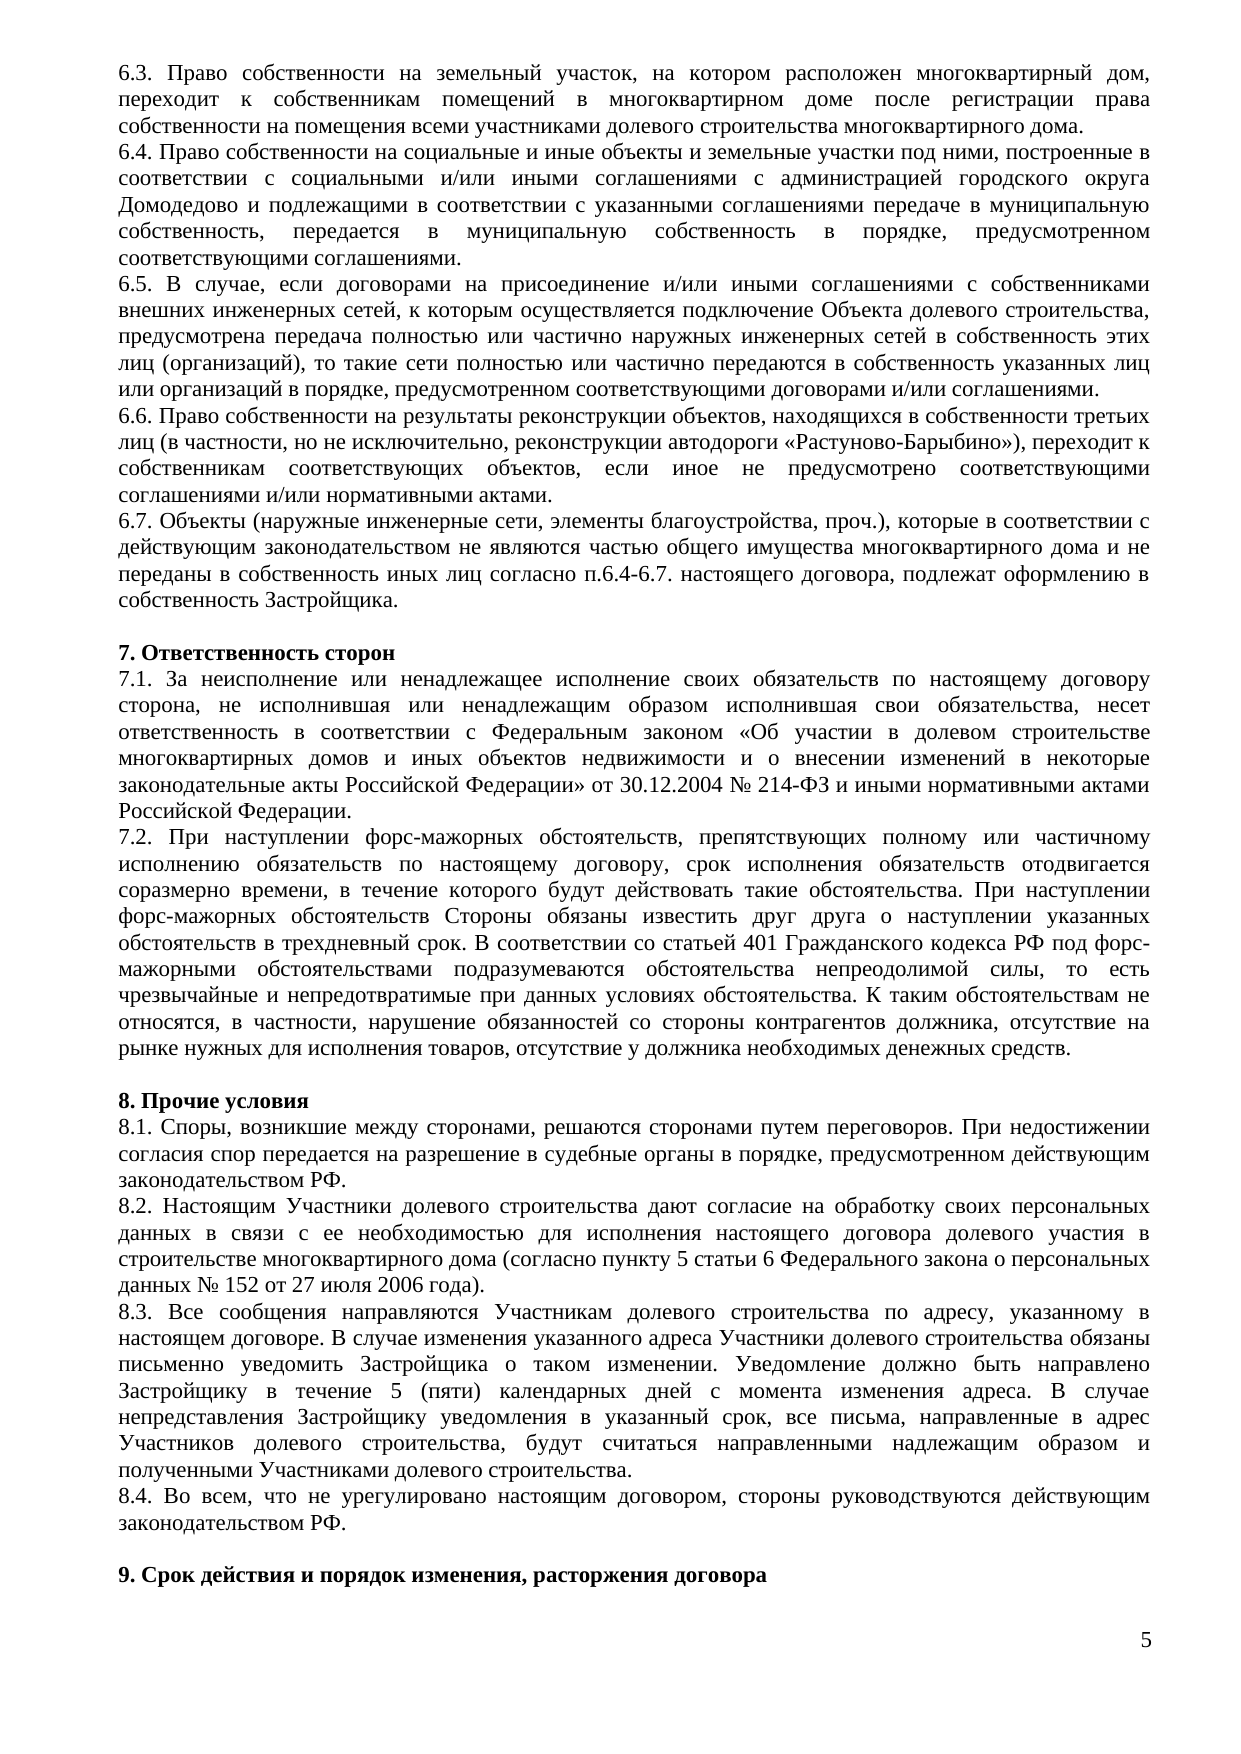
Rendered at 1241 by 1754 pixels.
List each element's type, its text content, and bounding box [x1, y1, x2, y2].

text 6.7. Объекты (наружные инженерные сети, элементы благоустройства, проч.), которые в соответствии с действующим законодательством не являются частью общего имущества многоквартирного дома и не переданы в собственность иных лиц согласно п.6.4-6.7. настоящего договора, подлежат оформлению в собственность Застройщика. [118, 507, 1152, 612]
text 7.2. При наступлении форс-мажорных обстоятельств, препятствующих полному или частичному исполнению обязательств по настоящему договору, срок исполнения обязательств отодвигается соразмерно времени, в течение которого будут действовать такие обстоятельства. При наступлении форс-мажорных обстоятельств Стороны обязаны известить друг друга о наступлении указанных обстоятельств в трехдневный срок. В соответствии со статьей 401 Гражданского кодекса РФ под форс-мажорными обстоятельствами подразумеваются обстоятельства непреодолимой силы, то есть чрезвычайные и непредотвратимые при данных условиях обстоятельства. К таким обстоятельствам не относятся, в частности, нарушение обязанностей со стороны контрагентов должника, отсутствие на рынке нужных для исполнения товаров, отсутствие у должника необходимых денежных средств. [118, 823, 1152, 1061]
text 6.5. В случае, если договорами на присоединение и/или иными соглашениями с собственниками внешних инженерных сетей, к которым осуществляется подключение Объекта долевого строительства, предусмотрена передача полностью или частично наружных инженерных сетей в собственность этих лиц (организаций), то такие сети полностью или частично передаются в собственность указанных лиц или организаций в порядке, предусмотренном соответствующими договорами и/или соглашениями. [118, 270, 1152, 402]
text 6.6. Право собственности на результаты реконструкции объектов, находящихся в собственности третьих лиц (в частности, но не исключительно, реконструкции автодороги «Растуново-Барыбино»), переходит к собственникам соответствующих объектов, если иное не предусмотрено соответствующими соглашениями и/или нормативными актами. [118, 402, 1152, 507]
text 8.1. Споры, возникшие между сторонами, решаются сторонами путем переговоров. При недостижении согласия спор передается на разрешение в судебные органы в порядке, предусмотренном действующим законодательством РФ. [118, 1113, 1152, 1192]
text 9. Срок действия и порядок изменения, расторжения договора [118, 1561, 1152, 1588]
text 7.1. За неисполнение или ненадлежащее исполнение своих обязательств по настоящему договору сторона, не исполнившая или ненадлежащим образом исполнившая свои обязательства, несет ответственность в соответствии с Федеральным законом «Об участии в долевом строительстве многоквартирных домов и иных объектов недвижимости и о внесении изменений в некоторые законодательные акты Российской Федерации» от 30.12.2004 № 214-ФЗ и иными нормативными актами Российской Федерации. [118, 665, 1152, 823]
text 8.2. Настоящим Участники долевого строительства дают согласие на обработку своих персональных данных в связи с ее необходимостью для исполнения настоящего договора долевого участия в строительстве многоквартирного дома (согласно пункту 5 статьи 6 Федерального закона о персональных данных № 152 от 27 июля 2006 года). [118, 1192, 1152, 1298]
text 8.3. Все сообщения направляются Участникам долевого строительства по адресу, указанному в настоящем договоре. В случае изменения указанного адреса Участники долевого строительства обязаны письменно уведомить Застройщика о таком изменении. Уведомление должно быть направлено Застройщику в течение 5 (пяти) календарных дней с момента изменения адреса. В случае непредставления Застройщику уведомления в указанный срок, все письма, направленные в адрес Участников долевого строительства, будут считаться направленными надлежащим образом и полученными Участниками долевого строительства. [118, 1298, 1152, 1482]
text 6.3. Право собственности на земельный участок, на котором расположен многоквартирный дом, переходит к собственникам помещений в многоквартирном доме после регистрации права собственности на помещения всеми участниками долевого строительства многоквартирного дома. [118, 59, 1152, 138]
text 7. Ответственность сторон [118, 639, 1152, 665]
text 6.4. Право собственности на социальные и иные объекты и земельные участки под ними, построенные в соответствии с социальными и/или иными соглашениями с администрацией городского округа Домодедово и подлежащими в соответствии с указанными соглашениями передаче в муниципальную собственность, передается в муниципальную собственность в порядке, предусмотренном соответствующими соглашениями. [118, 138, 1152, 270]
text 8.4. Во всем, что не урегулировано настоящим договором, стороны руководствуются действующим законодательством РФ. [118, 1482, 1152, 1535]
text 8. Прочие условия [118, 1087, 1152, 1113]
